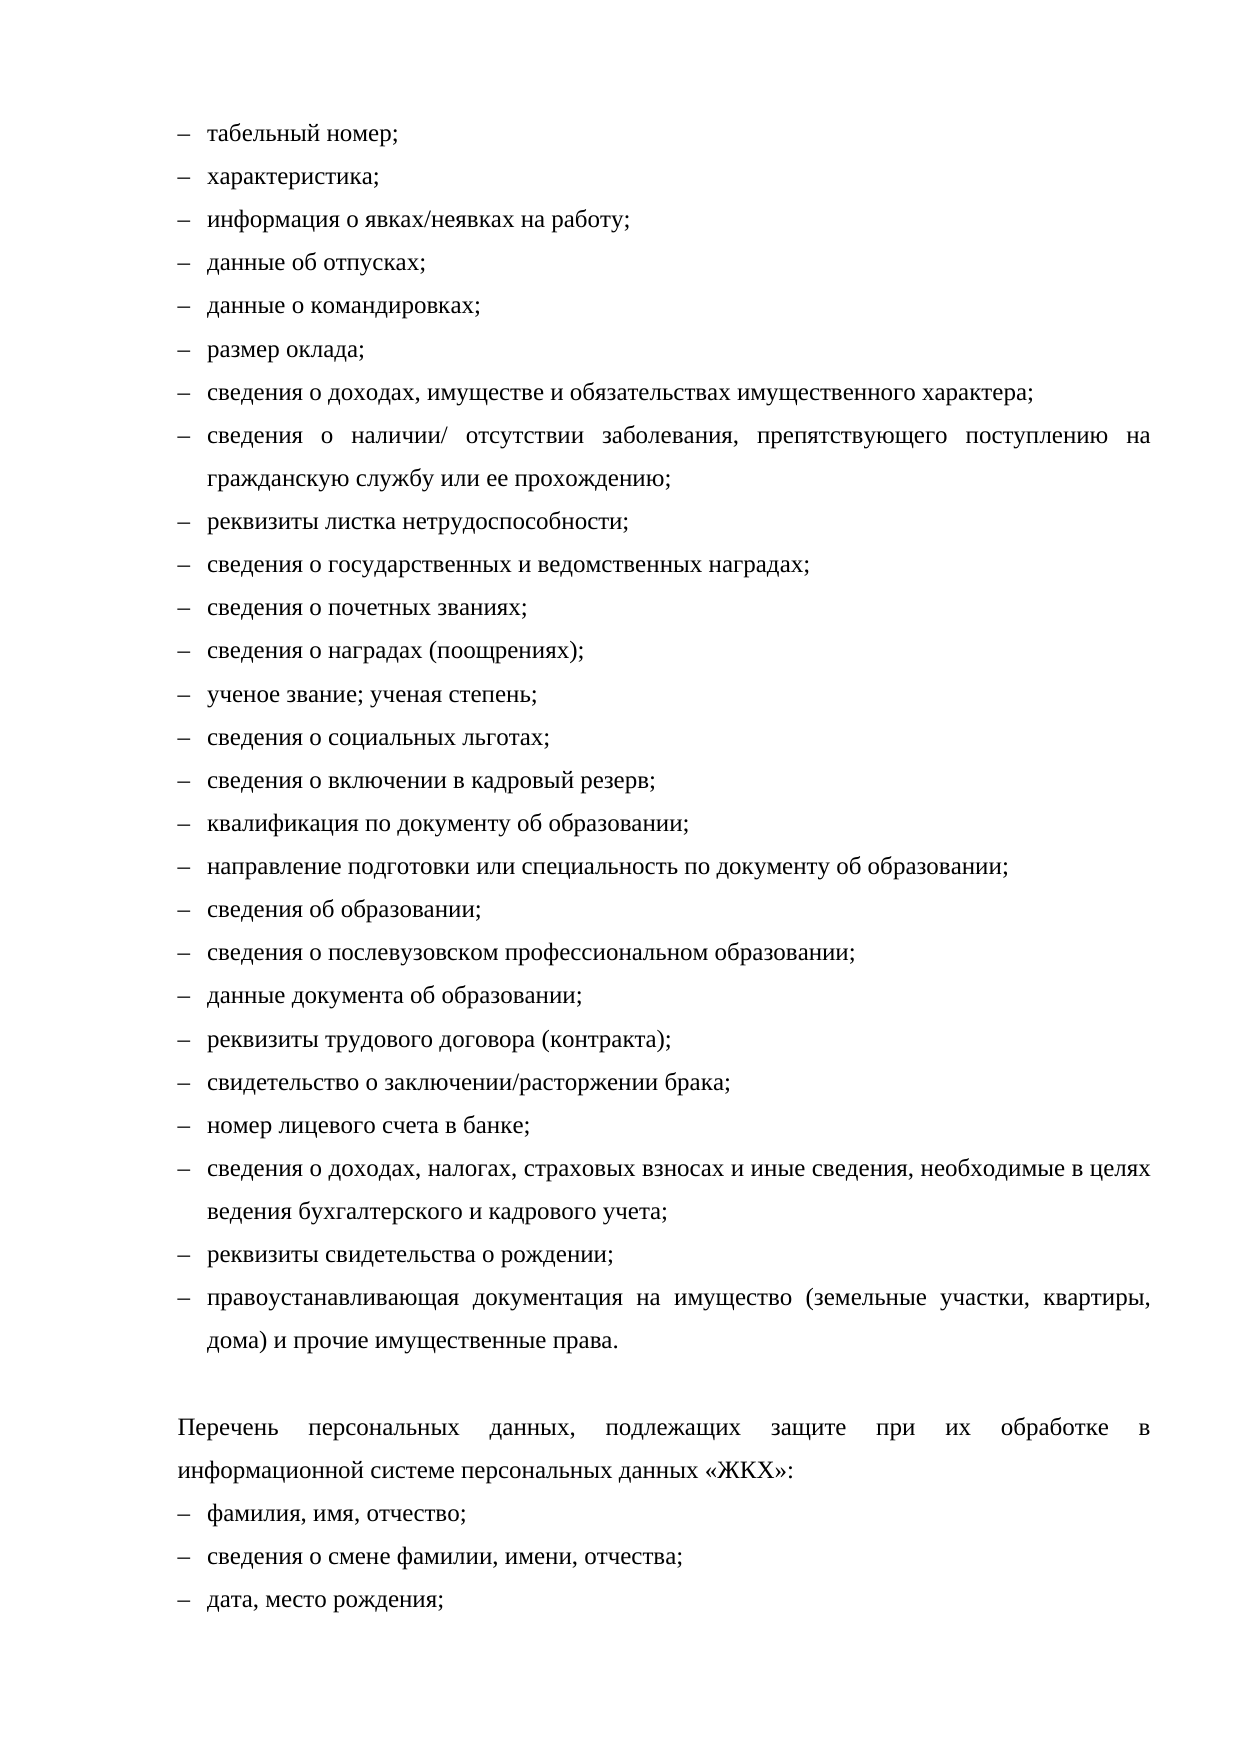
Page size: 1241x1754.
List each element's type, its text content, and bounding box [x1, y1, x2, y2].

list данные об отпусках; [177, 247, 1152, 276]
list свидетельство о заключении/расторжении брака; [177, 1067, 1152, 1096]
list сведения о государственных и ведомственных наградах; [177, 549, 1152, 578]
list сведения о социальных льготах; [177, 722, 1152, 751]
list реквизиты свидетельства о рождении; [177, 1239, 1152, 1268]
list реквизиты листка нетрудоспособности; [177, 506, 1152, 535]
list табельный номер; [177, 118, 1152, 147]
list сведения о наградах (поощрениях); [177, 636, 1152, 664]
list сведения о смене фамилии, имени, отчества; [177, 1541, 1152, 1570]
list информация о явках/неявках на работу; [177, 204, 1152, 233]
list правоустанавливающая документация на имущество (земельные участки, квартиры, дома) и прочие имущественные права. [177, 1282, 1152, 1354]
list сведения о наличии/ отсутствии заболевания, препятствующего поступлению на гражданскую службу или ее прохождению; [177, 420, 1152, 492]
list данные о командировках; [177, 291, 1152, 319]
list ученое звание; ученая степень; [177, 679, 1152, 707]
list квалификация по документу об образовании; [177, 808, 1152, 837]
list сведения о послевузовском профессиональном образовании; [177, 937, 1152, 966]
list сведения о доходах, налогах, страховых взносах и иные сведения, необходимые в целях ведения бухгалтерского и кадрового учета; [177, 1153, 1152, 1225]
list фамилия, имя, отчество; [177, 1498, 1152, 1527]
list сведения об образовании; [177, 894, 1152, 923]
list дата, место рождения; [177, 1584, 1152, 1613]
list сведения о доходах, имуществе и обязательствах имущественного характера; [177, 377, 1152, 406]
text Перечень персональных данных, подлежащих защите при их обработке в информационной системе персональных данных «ЖКХ»: [177, 1412, 1152, 1484]
list характеристика; [177, 161, 1152, 190]
list направление подготовки или специальность по документу об образовании; [177, 851, 1152, 880]
list сведения о почетных званиях; [177, 592, 1152, 621]
list реквизиты трудового договора (контракта); [177, 1024, 1152, 1052]
list размер оклада; [177, 334, 1152, 362]
list сведения о включении в кадровый резерв; [177, 765, 1152, 794]
list данные документа об образовании; [177, 981, 1152, 1009]
list номер лицевого счета в банке; [177, 1110, 1152, 1139]
